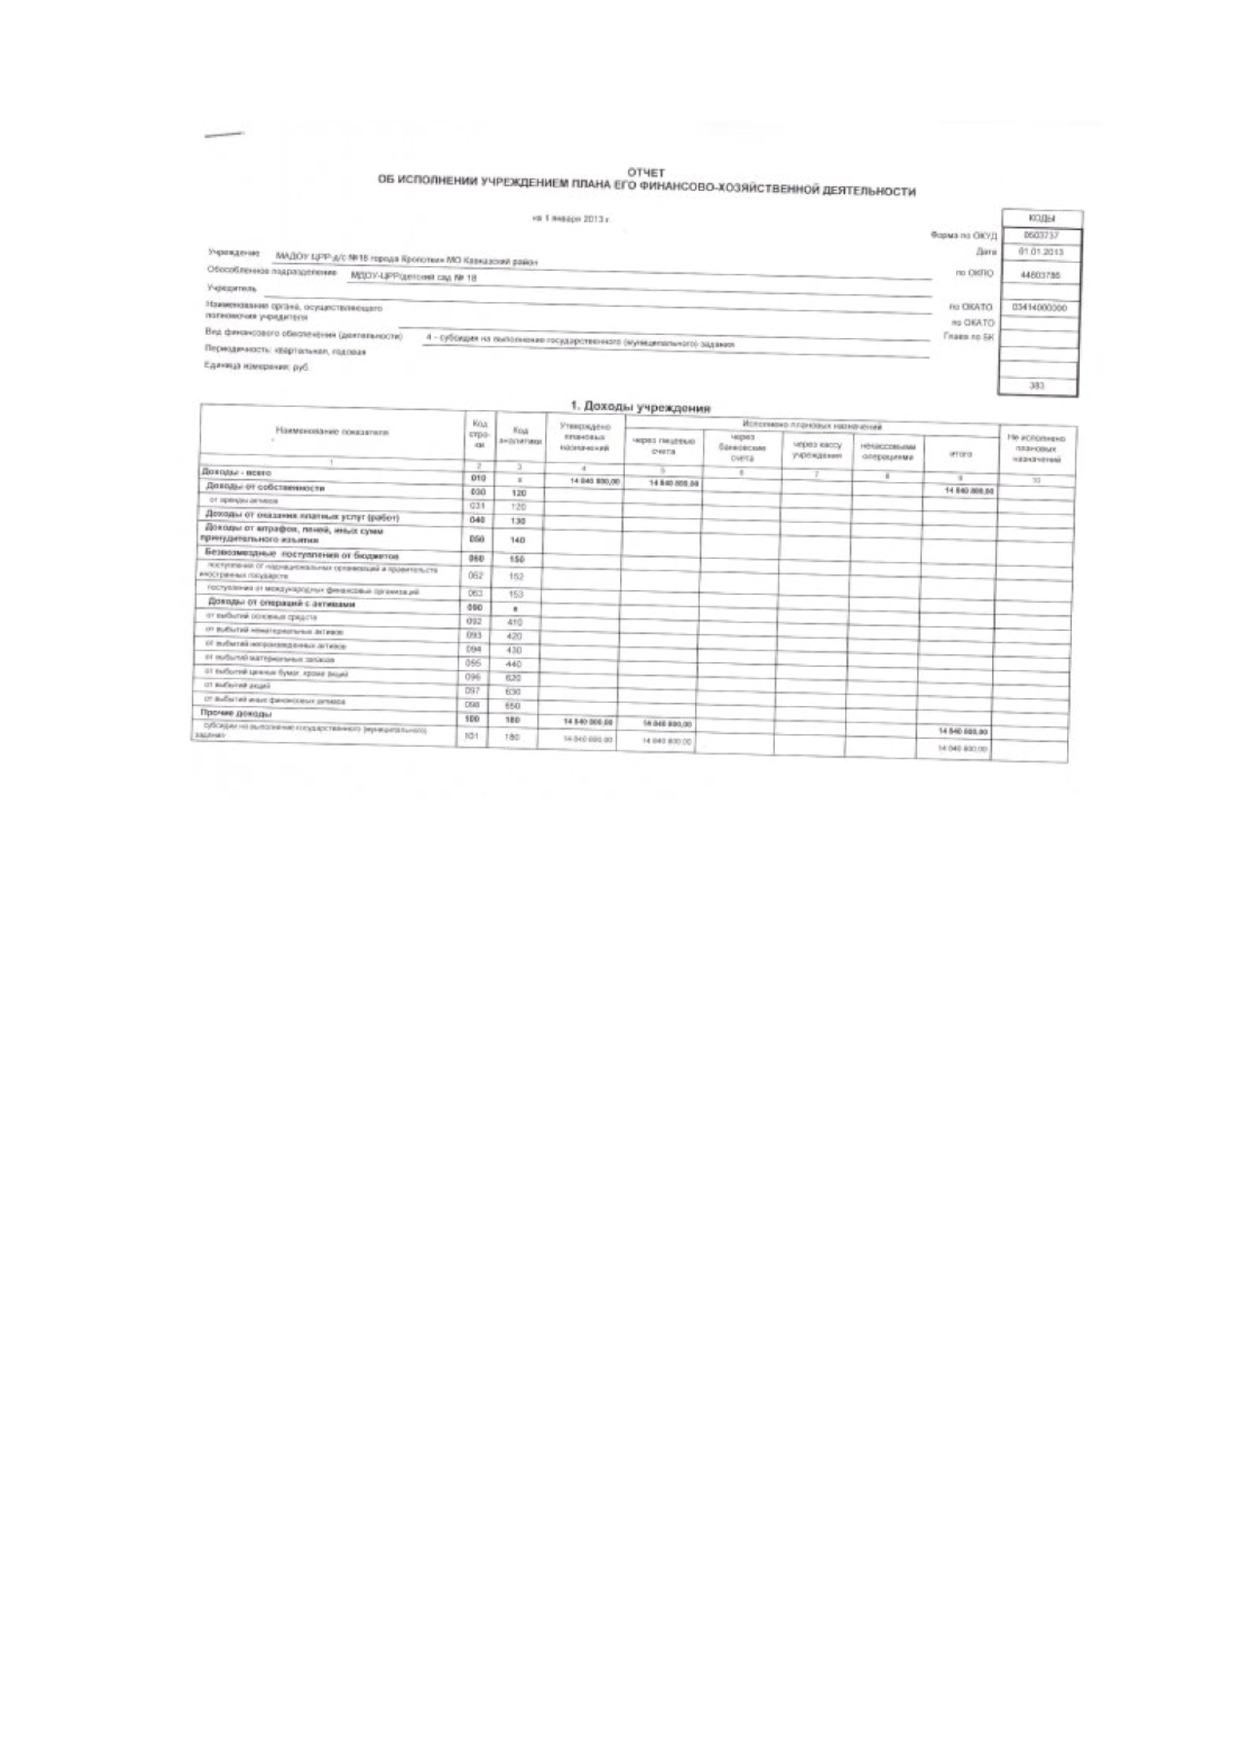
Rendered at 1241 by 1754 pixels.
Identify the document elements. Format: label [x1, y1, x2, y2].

picture [179, 119, 1114, 799]
